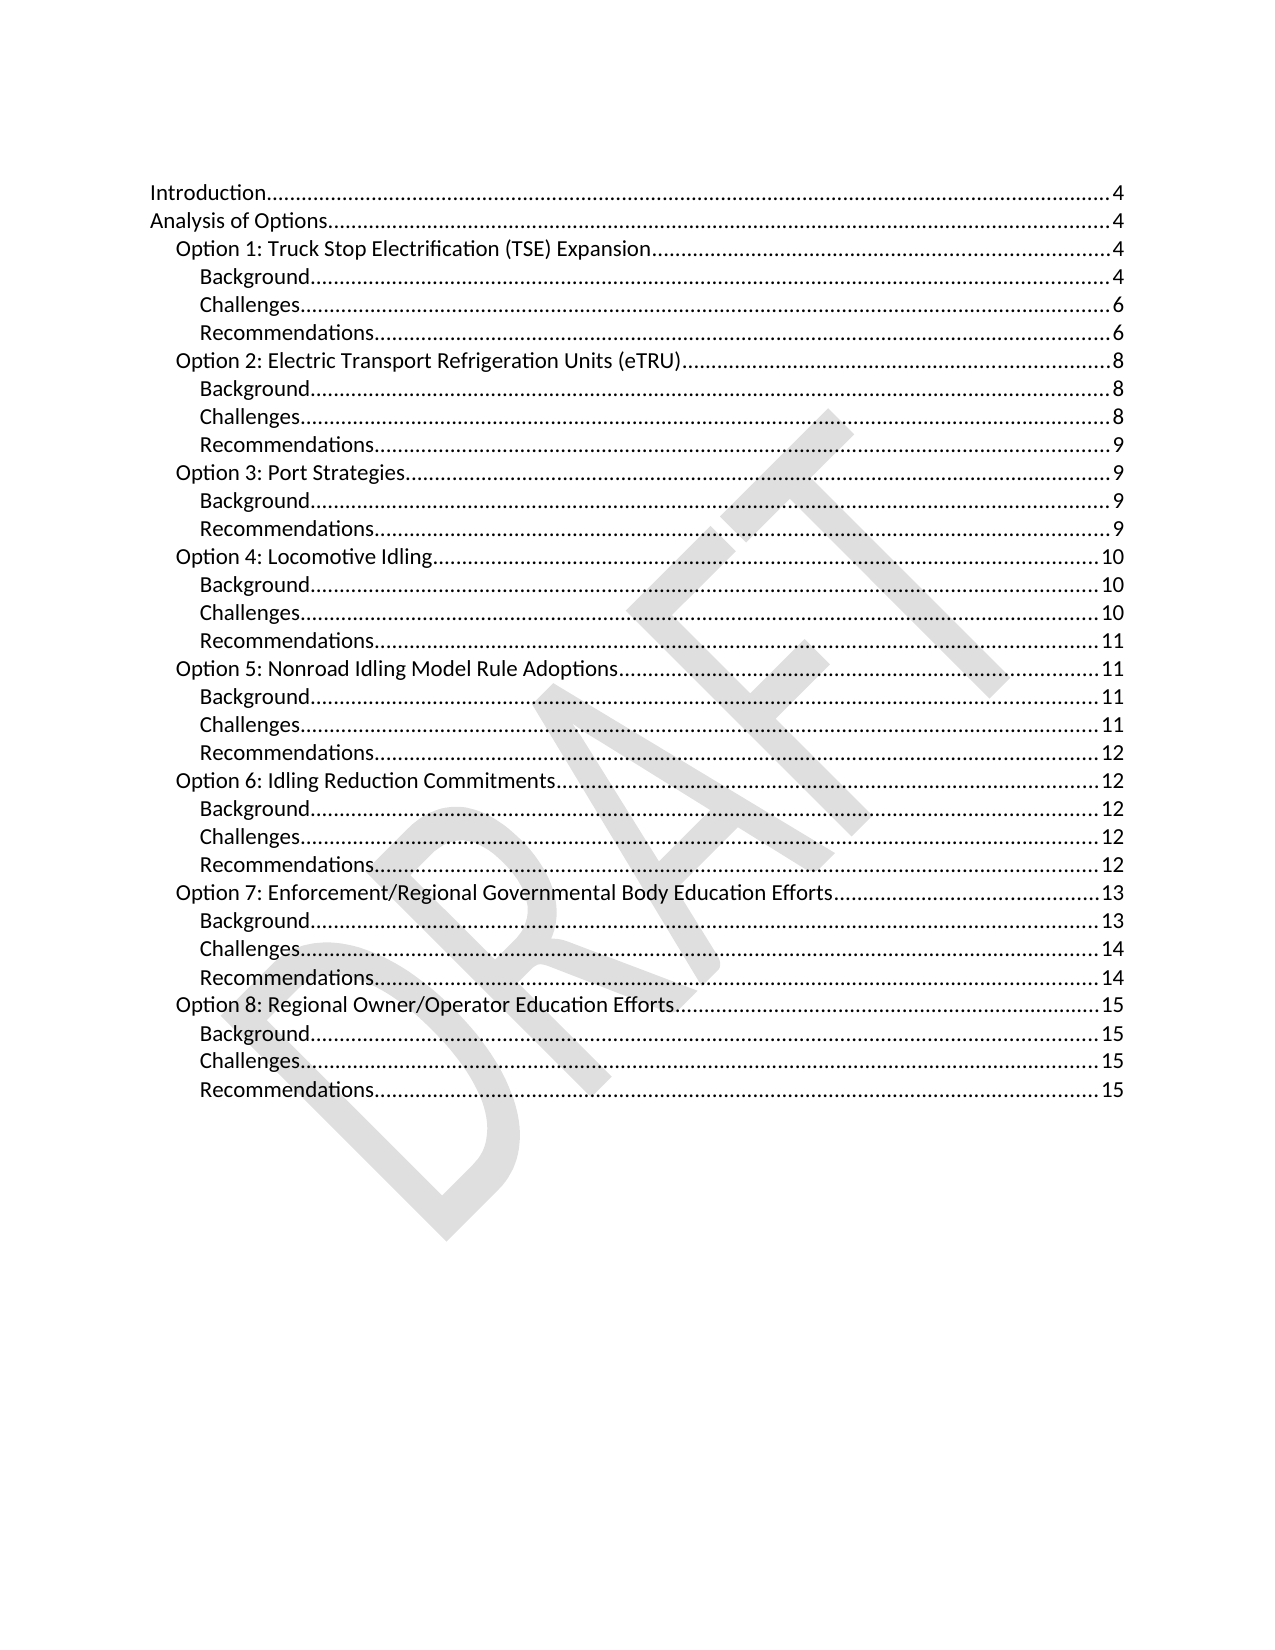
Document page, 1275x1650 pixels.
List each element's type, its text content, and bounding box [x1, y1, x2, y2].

text Background 12 [199, 794, 1125, 822]
text Option 2: Electric Transport Refrigeration Units (eTRU) 8 [176, 346, 1125, 374]
text Recommendations 15 [199, 1075, 1125, 1103]
text Recommendations 9 [199, 514, 1125, 542]
text Background 8 [199, 374, 1125, 402]
text Option 5: Nonroad Idling Model Rule Adoptions 11 [176, 654, 1125, 682]
text Option 3: Port Strategies 9 [176, 458, 1125, 486]
text Challenges 10 [199, 598, 1125, 626]
text Analysis of Options 4 [150, 206, 1125, 234]
text Option 8: Regional Owner/Operator Education Efforts 15 [176, 991, 1125, 1019]
text Recommendations 14 [199, 963, 1125, 991]
text Background 15 [199, 1019, 1125, 1047]
text Background 9 [199, 486, 1125, 514]
text Background 13 [199, 907, 1125, 934]
text Recommendations 11 [199, 626, 1125, 654]
text Recommendations 12 [199, 851, 1125, 878]
text Background 10 [199, 570, 1125, 598]
text Challenges 11 [199, 710, 1125, 738]
text Challenges 15 [199, 1047, 1125, 1075]
text Recommendations 12 [199, 738, 1125, 766]
text Background 4 [199, 262, 1125, 290]
text Recommendations 9 [199, 430, 1125, 458]
text Challenges 8 [199, 402, 1125, 430]
text Challenges 6 [199, 290, 1125, 318]
text Background 11 [199, 682, 1125, 710]
text Option 7: Enforcement/Regional Governmental Body Education Efforts 13 [176, 878, 1125, 907]
text Introduction 4 [150, 178, 1125, 206]
text Challenges 12 [199, 822, 1125, 851]
text Option 4: Locomotive Idling 10 [176, 542, 1125, 570]
text Challenges 14 [199, 934, 1125, 963]
text Option 6: Idling Reduction Commitments 12 [176, 766, 1125, 794]
text Option 1: Truck Stop Electrification (TSE) Expansion 4 [176, 234, 1125, 262]
text Recommendations 6 [199, 318, 1125, 346]
